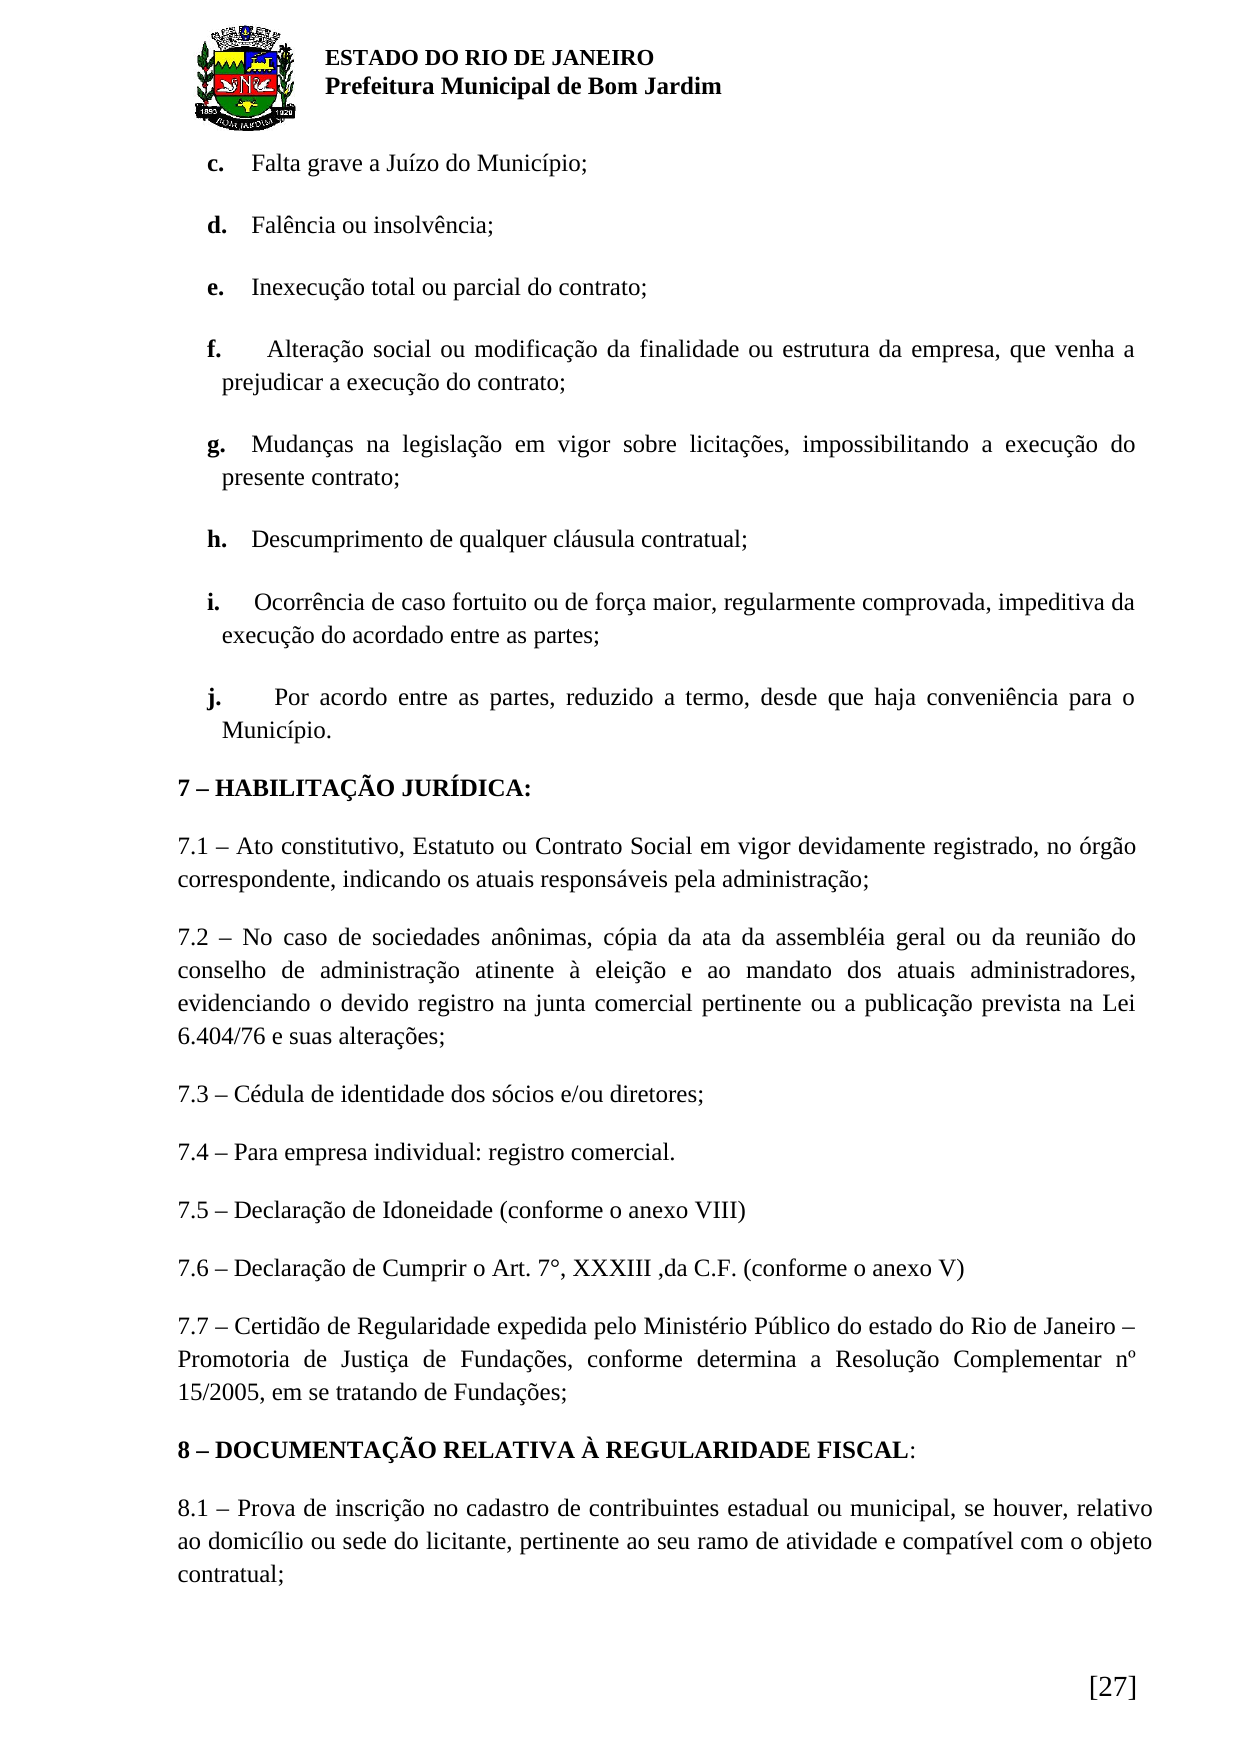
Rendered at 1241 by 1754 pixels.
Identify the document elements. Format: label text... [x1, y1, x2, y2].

text 7.1 – Ato constitutivo, Estatuto ou Contrato Social em vigor devidamente registrado, no órgão correspondente, indicando os atuais responsáveis pela administração; [177, 831, 1137, 893]
list Por acordo entre as partes, reduzido a termo, desde que haja conveniência para o Município. [207, 682, 1137, 744]
text 8.1 – Prova de inscrição no cadastro de contribuintes estadual ou municipal, se houver, relativo ao domicílio ou sede do licitante, pertinente ao seu ramo de atividade e compatível com o objeto contratual; [177, 1493, 1154, 1526]
text 7.3 – Cédula de identidade dos sócios e/ou diretores; [177, 1079, 1137, 1108]
text 7.6 – Declaração de Cumprir o Art. 7°, XXXIII ,da C.F. (conforme o anexo V) [177, 1253, 1137, 1282]
list Descumprimento de qualquer cláusula contratual; [207, 524, 1137, 553]
text 8 – DOCUMENTAÇÃO RELATIVA À REGULARIDADE FISCAL: [177, 1435, 1137, 1464]
text 7.5 – Declaração de Idoneidade (conforme o anexo VIII) [177, 1195, 1137, 1224]
text 7.4 – Para empresa individual: registro comercial. [177, 1137, 1137, 1166]
list Ocorrência de caso fortuito ou de força maior, regularmente comprovada, impeditiva da execução do acordado entre as partes; [207, 587, 1137, 648]
text 8.1 – Prova de inscrição no cadastro de contribuintes estadual ou municipal, se houver, relativo ao domicílio ou sede do licitante, pertinente ao seu ramo de atividade e compatível com o objeto contratual; [177, 1555, 1154, 1588]
list Mudanças na legislação em vigor sobre licitações, impossibilitando a execução do presente contrato; [207, 429, 1137, 491]
picture [192, 23, 297, 133]
text 7.7 – Certidão de Regularidade expedida pelo Ministério Público do estado do Rio de Janeiro – Promotoria de Justiça de Fundações, conforme determina a Resolução Complementar nº 15/2005, em se tratando de Fundações; [177, 1311, 1137, 1406]
list Inexecução total ou parcial do contrato; [207, 272, 1137, 301]
text 7.2 – No caso de sociedades anônimas, cópia da ata da assembléia geral ou da reunião do conselho de administração atinente à eleição e ao mandato dos atuais administradores, evidenciando o devido registro na junta comercial pertinente ou a publicação prevista na Lei 6.404/76 e suas alterações; [177, 922, 1137, 1050]
list Falta grave a Juízo do Município; [207, 148, 1137, 176]
list Falência ou insolvência; [207, 210, 1137, 238]
text 7 – HABILITAÇÃO JURÍDICA: [177, 773, 1137, 802]
list Alteração social ou modificação da finalidade ou estrutura da empresa, que venha a prejudicar a execução do contrato; [207, 334, 1137, 396]
